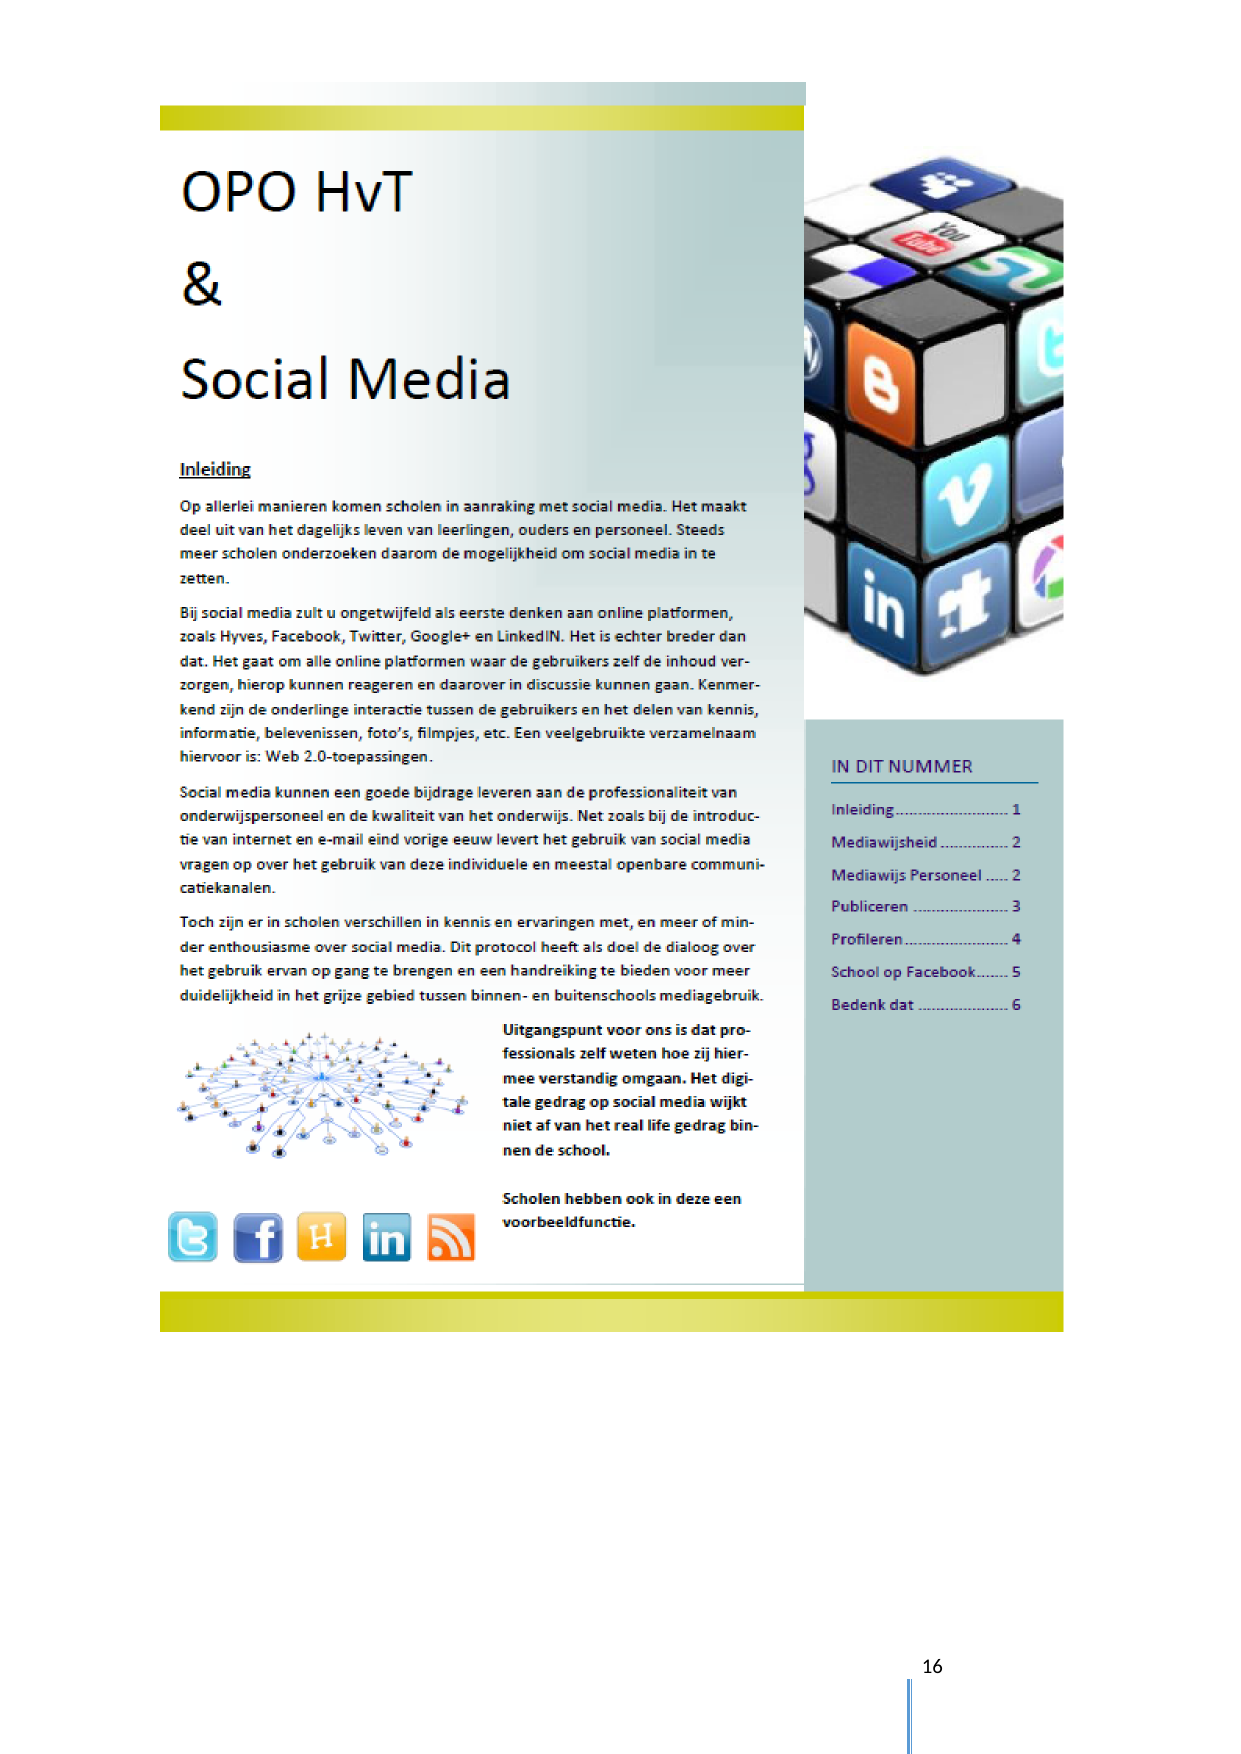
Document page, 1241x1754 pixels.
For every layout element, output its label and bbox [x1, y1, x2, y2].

picture [153, 73, 1084, 1349]
